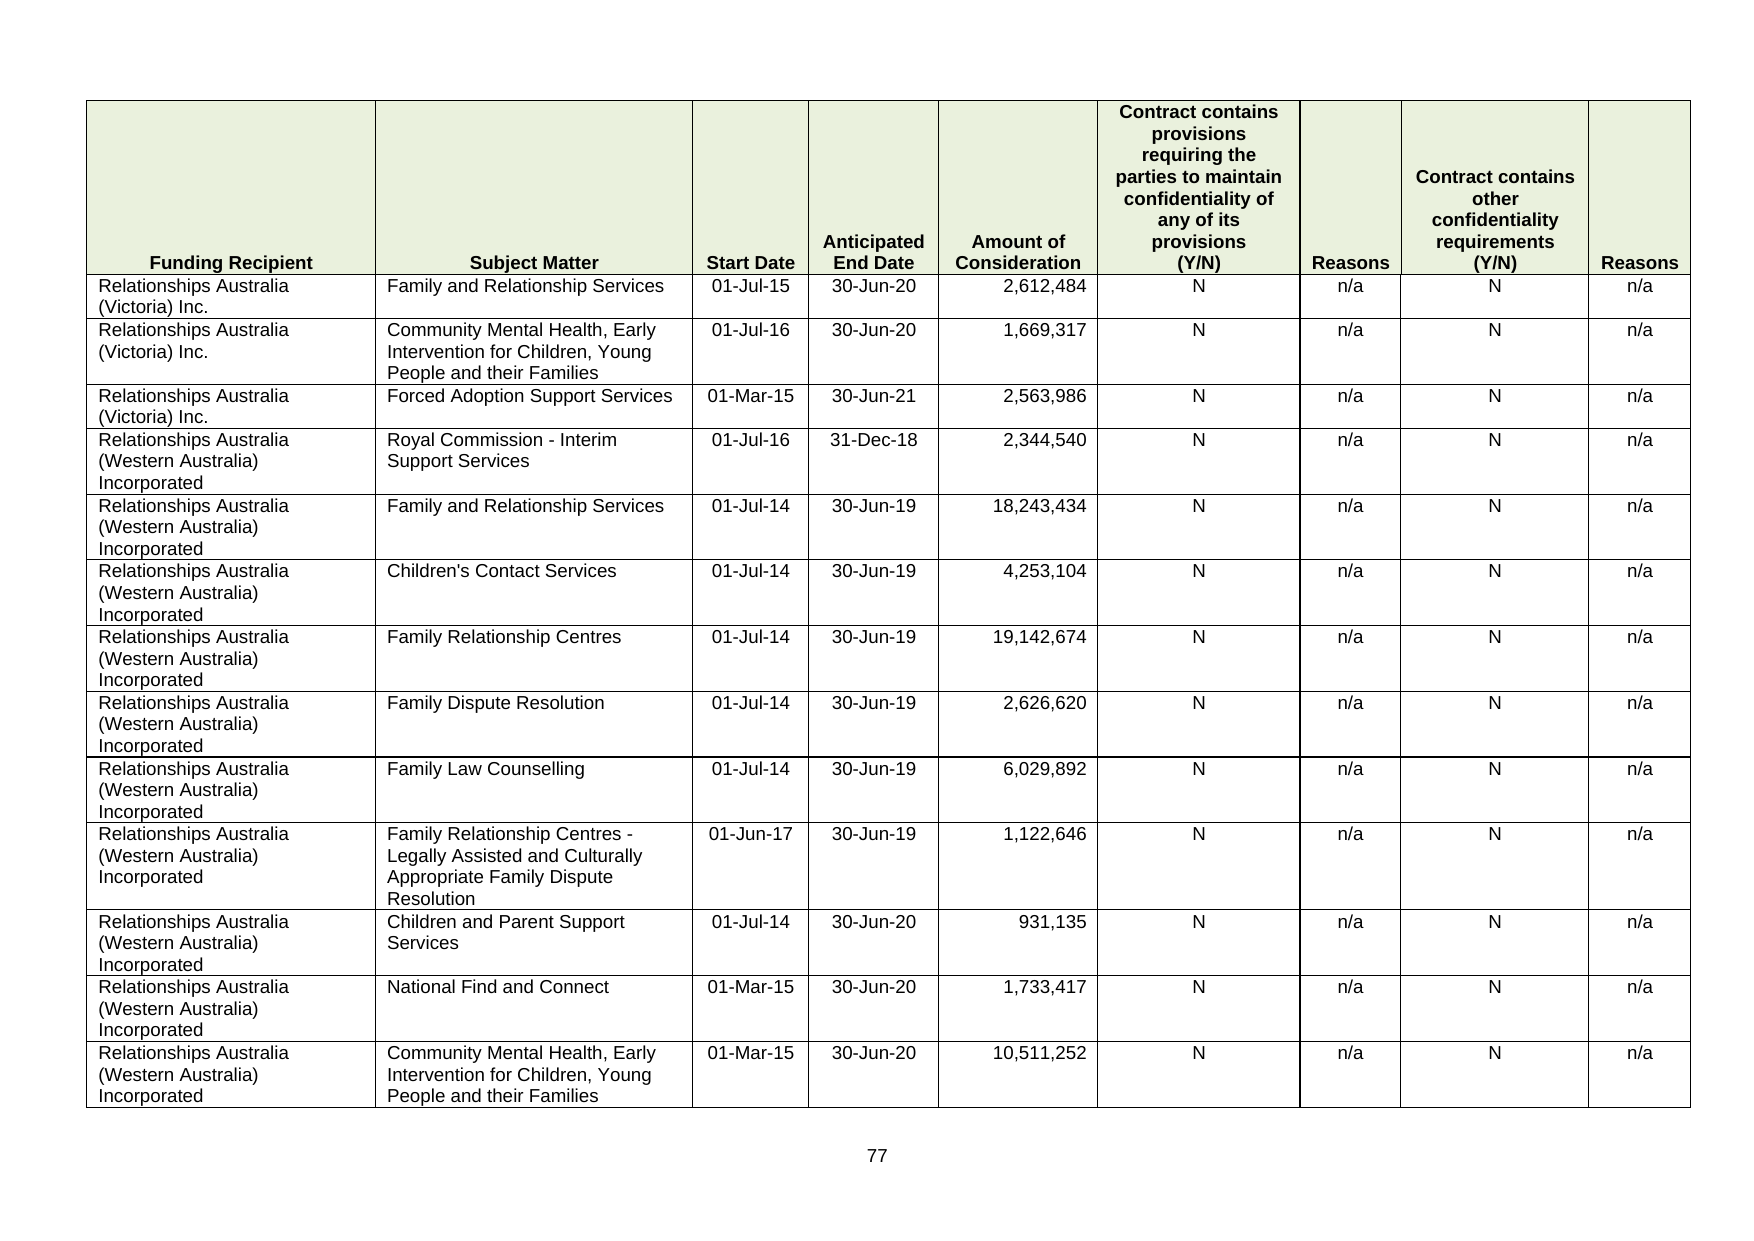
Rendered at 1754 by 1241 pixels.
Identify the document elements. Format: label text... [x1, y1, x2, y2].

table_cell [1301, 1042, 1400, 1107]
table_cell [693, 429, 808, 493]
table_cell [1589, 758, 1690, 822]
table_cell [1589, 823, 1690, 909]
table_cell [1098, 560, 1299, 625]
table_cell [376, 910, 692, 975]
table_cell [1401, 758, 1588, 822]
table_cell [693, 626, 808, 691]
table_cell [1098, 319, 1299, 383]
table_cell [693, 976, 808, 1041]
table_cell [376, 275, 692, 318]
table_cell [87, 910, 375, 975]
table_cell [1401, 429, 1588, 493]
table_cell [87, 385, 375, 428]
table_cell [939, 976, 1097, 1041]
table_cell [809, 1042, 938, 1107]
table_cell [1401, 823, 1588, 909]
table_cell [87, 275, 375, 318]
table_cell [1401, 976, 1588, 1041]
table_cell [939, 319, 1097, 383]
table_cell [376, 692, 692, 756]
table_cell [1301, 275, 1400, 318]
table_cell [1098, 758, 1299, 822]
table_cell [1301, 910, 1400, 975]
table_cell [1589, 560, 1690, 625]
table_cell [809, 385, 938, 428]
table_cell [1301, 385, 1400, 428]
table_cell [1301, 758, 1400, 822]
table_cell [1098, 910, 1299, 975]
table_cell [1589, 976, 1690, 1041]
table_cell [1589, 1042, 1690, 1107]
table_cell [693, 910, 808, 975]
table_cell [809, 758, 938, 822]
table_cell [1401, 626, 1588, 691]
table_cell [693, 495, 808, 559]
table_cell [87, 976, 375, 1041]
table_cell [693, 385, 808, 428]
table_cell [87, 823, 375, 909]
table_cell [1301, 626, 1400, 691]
table_header Start Date [693, 101, 808, 274]
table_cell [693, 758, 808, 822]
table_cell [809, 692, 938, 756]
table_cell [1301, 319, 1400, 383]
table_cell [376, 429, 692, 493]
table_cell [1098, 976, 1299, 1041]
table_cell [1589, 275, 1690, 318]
table_header Reasons [1589, 101, 1690, 274]
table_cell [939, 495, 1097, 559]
table_header Funding Recipient [87, 101, 375, 274]
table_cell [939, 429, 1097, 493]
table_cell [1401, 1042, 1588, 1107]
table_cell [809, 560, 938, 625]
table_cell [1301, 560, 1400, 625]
table_header Contract contains provisions requiring the parties to maintain confidentiality of any of its provisions (Y/N) [1098, 101, 1299, 274]
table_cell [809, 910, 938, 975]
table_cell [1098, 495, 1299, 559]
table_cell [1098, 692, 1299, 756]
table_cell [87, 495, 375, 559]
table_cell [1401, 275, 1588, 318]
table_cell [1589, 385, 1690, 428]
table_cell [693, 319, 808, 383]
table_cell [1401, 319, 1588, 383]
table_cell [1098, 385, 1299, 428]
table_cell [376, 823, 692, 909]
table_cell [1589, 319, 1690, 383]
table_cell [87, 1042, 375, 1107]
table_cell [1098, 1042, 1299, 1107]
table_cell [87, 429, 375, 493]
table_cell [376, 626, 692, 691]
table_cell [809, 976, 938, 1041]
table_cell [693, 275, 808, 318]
table_header Contract contains other confidentiality requirements (Y/N) [1402, 101, 1588, 274]
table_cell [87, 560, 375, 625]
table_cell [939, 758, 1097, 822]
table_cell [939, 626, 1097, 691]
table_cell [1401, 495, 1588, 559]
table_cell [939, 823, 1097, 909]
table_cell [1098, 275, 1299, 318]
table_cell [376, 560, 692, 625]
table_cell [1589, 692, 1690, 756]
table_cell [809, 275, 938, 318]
table_header Reasons [1301, 101, 1401, 274]
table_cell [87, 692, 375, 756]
table_header Subject Matter [376, 101, 692, 274]
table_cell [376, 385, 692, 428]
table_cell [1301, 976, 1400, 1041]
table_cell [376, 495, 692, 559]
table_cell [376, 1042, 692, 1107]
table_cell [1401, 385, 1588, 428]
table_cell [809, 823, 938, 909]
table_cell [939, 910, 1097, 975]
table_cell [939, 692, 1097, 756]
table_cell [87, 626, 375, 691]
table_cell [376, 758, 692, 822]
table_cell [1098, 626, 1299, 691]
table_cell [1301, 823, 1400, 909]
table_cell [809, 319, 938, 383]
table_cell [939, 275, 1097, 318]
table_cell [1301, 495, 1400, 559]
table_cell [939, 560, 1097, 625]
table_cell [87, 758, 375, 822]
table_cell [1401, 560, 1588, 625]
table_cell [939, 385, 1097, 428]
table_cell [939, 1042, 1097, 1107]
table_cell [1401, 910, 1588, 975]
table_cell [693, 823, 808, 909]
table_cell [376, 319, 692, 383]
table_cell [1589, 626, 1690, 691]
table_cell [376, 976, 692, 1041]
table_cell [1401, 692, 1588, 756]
table_header Amount of Consideration [939, 101, 1097, 274]
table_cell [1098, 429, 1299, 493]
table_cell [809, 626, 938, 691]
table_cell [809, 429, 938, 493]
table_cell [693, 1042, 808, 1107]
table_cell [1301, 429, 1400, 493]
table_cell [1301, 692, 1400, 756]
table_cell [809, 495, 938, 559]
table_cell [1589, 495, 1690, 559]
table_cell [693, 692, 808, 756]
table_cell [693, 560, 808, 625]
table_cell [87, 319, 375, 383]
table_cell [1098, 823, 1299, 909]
table_header Anticipated End Date [809, 101, 938, 274]
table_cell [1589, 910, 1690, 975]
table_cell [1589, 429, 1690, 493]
